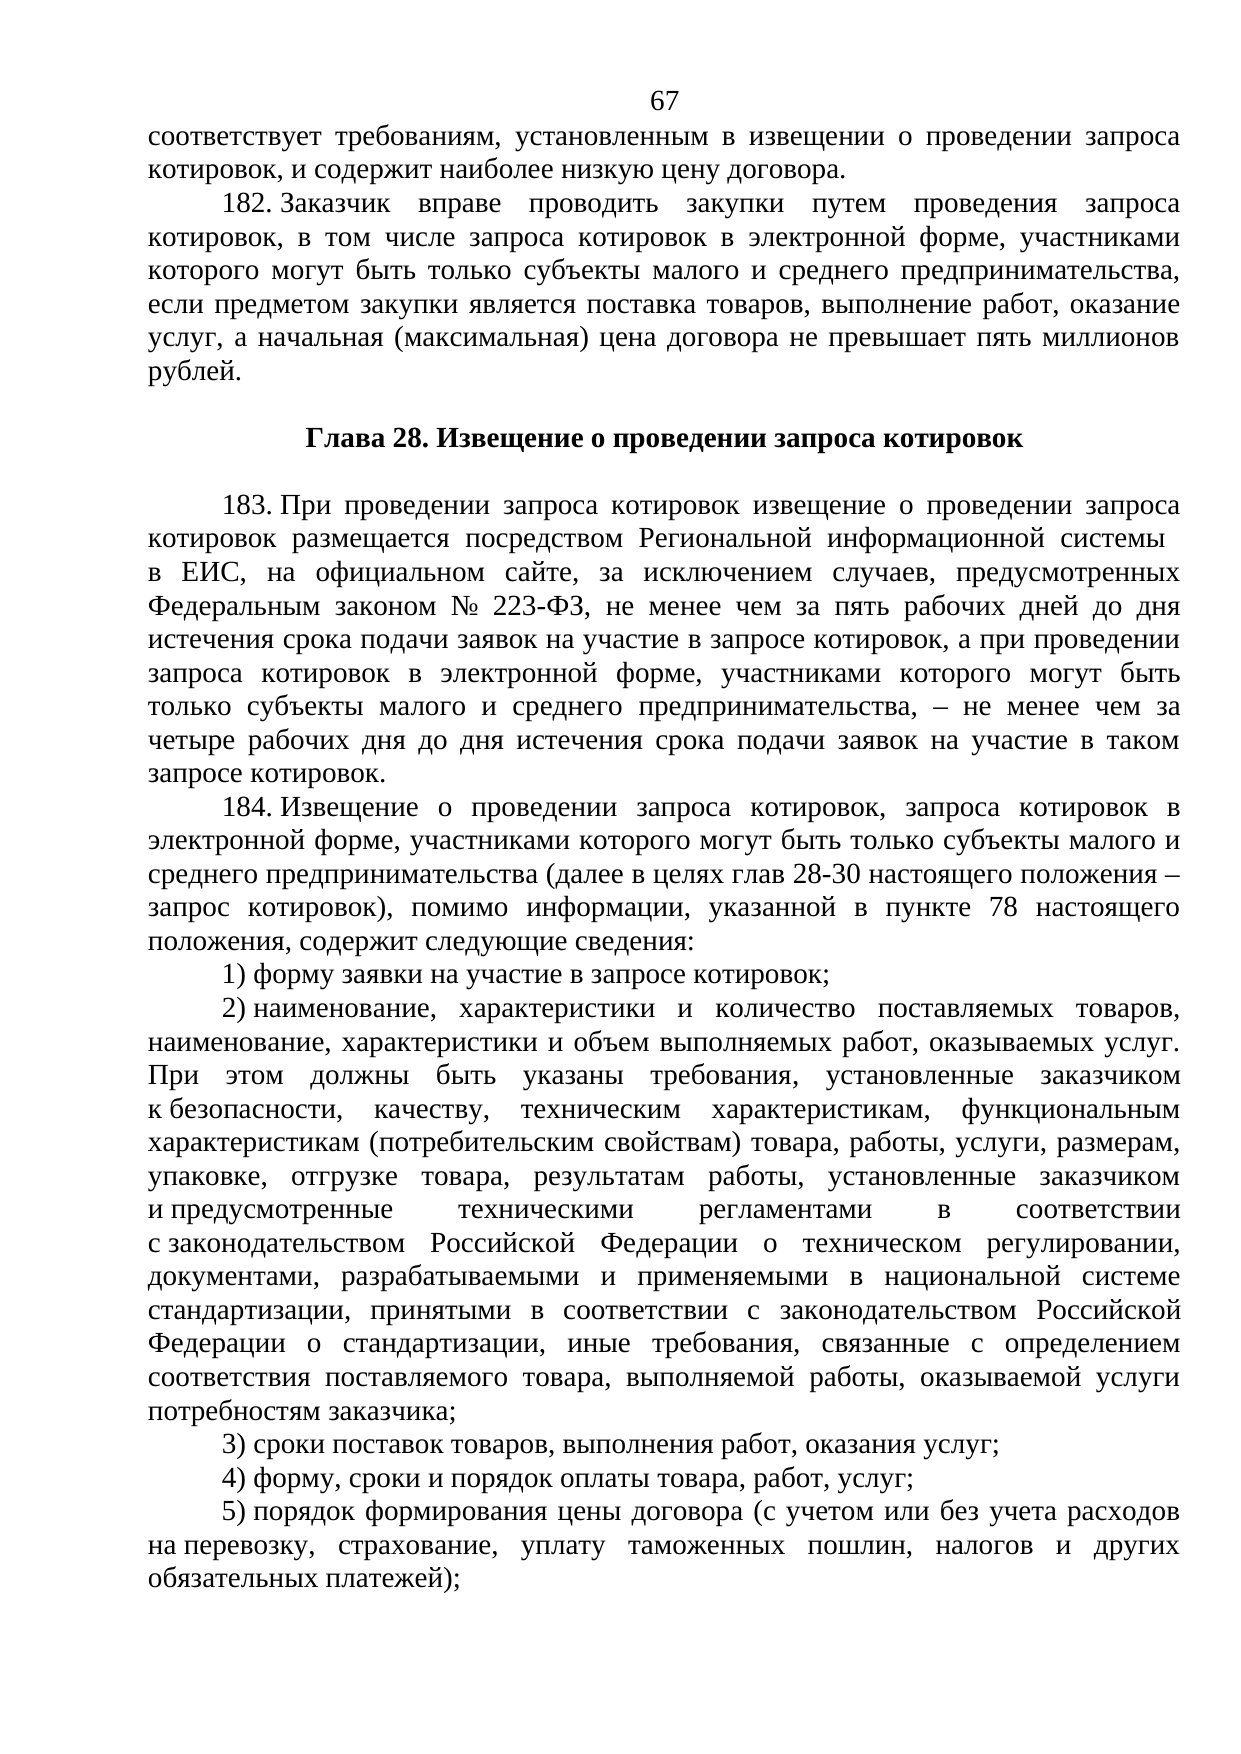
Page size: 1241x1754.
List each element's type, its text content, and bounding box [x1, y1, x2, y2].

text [148, 118, 1181, 185]
text 183. При проведении запроса котировок извещение о проведении запроса котировок размещается посредством Региональной информационной системы в ЕИС, на официальном сайте, за исключением случаев, предусмотренных Федеральным законом № 223-ФЗ, не менее чем за пять рабочих дней до дня истечения срока подачи заявок на участие в запросе котировок, а при проведении запроса котировок в электронной форме, участниками которого могут быть только субъекты малого и среднего предпринимательства, – не менее чем за четыре рабочих дня до дня истечения срока подачи заявок на участие в таком запросе котировок. [148, 487, 1181, 789]
text 182. Заказчик вправе проводить закупки путем проведения запроса котировок, в том числе запроса котировок в электронной форме, участниками которого могут быть только субъекты малого и среднего предпринимательства, если предметом закупки является поставка товаров, выполнение работ, оказание услуг, а начальная (максимальная) цена договора не превышает пять миллионов рублей. [148, 185, 1181, 386]
text 4) форму, сроки и порядок оплаты товара, работ, услуг; [148, 1460, 1181, 1493]
text 2) наименование, характеристики и количество поставляемых товаров, наименование, характеристики и объем выполняемых работ, оказываемых услуг. При этом должны быть указаны требования, установленные заказчиком к безопасности, качеству, техническим характеристикам, функциональным характеристикам (потребительским свойствам) товара, работы, услуги, размерам, упаковке, отгрузке товара, результатам работы, установленные заказчиком и предусмотренные техническими регламентами в соответствии с законодательством Российской Федерации о техническом регулировании, документами, разрабатываемыми и применяемыми в национальной системе стандартизации, принятыми в соответствии с законодательством Российской Федерации о стандартизации, иные требования, связанные с определением соответствия поставляемого товара, выполняемой работы, оказываемой услуги потребностям заказчика; [148, 990, 1181, 1426]
text 184. Извещение о проведении запроса котировок, запроса котировок в электронной форме, участниками которого могут быть только субъекты малого и среднего предпринимательства (далее в целях глав 28-30 настоящего положения – запрос котировок), помимо информации, указанной в пункте 78 настоящего положения, содержит следующие сведения: [148, 789, 1181, 957]
text 5) порядок формирования цены договора (с учетом или без учета расходов на перевозку, страхование, уплату таможенных пошлин, налогов и других обязательных платежей); [148, 1493, 1181, 1594]
text Глава 28. Извещение о проведении запроса котировок [148, 420, 1181, 453]
text 1) форму заявки на участие в запросе котировок; [148, 957, 1181, 990]
text 3) сроки поставок товаров, выполнения работ, оказания услуг; [148, 1426, 1181, 1460]
